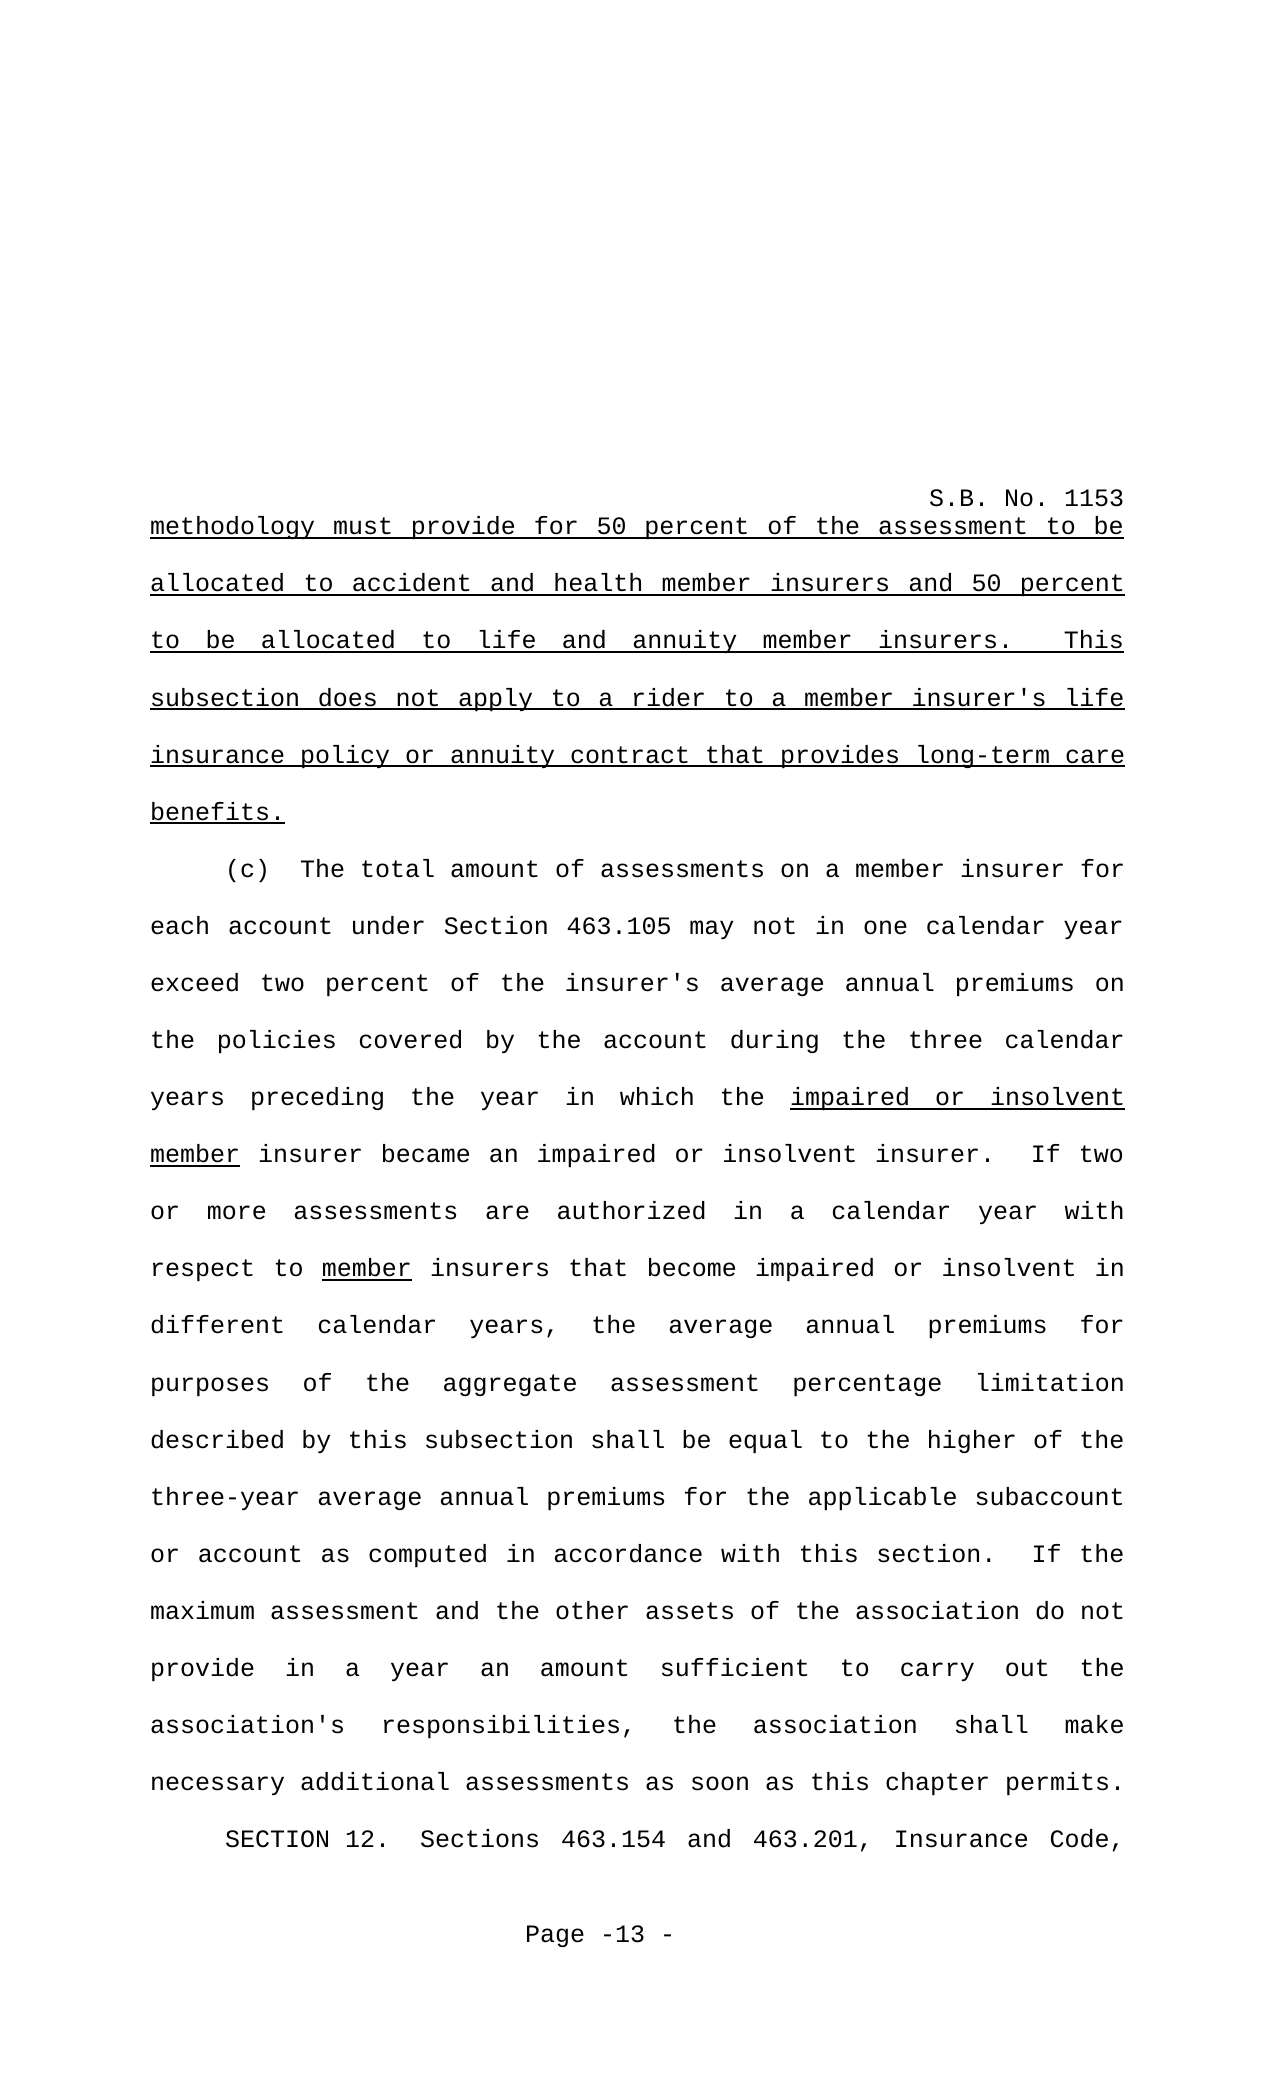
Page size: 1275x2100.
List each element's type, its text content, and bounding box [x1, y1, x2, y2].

text (c) The total amount of assessments on a member insurer for each account under Section 463.105 may not in one calendar year exceed two percent of the insurer's average annual premiums on the policies covered by the account during the three calendar years preceding the year in which the impaired or insolvent member insurer became an impaired or insolvent insurer. If two or more assessments are authorized in a calendar year with respect to member insurers that become impaired or insolvent in different calendar years, the average annual premiums for purposes of the aggregate assessment percentage limitation described by this subsection shall be equal to the higher of the three-year average annual premiums for the applicable subaccount or account as computed in accordance with this section. If the maximum assessment and the other assets of the association do not provide in a year an amount sufficient to carry out the association's responsibilities, the association shall make necessary additional assessments as soon as this chapter permits. [150, 856, 1125, 1798]
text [150, 1827, 1125, 1855]
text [150, 514, 1125, 594]
